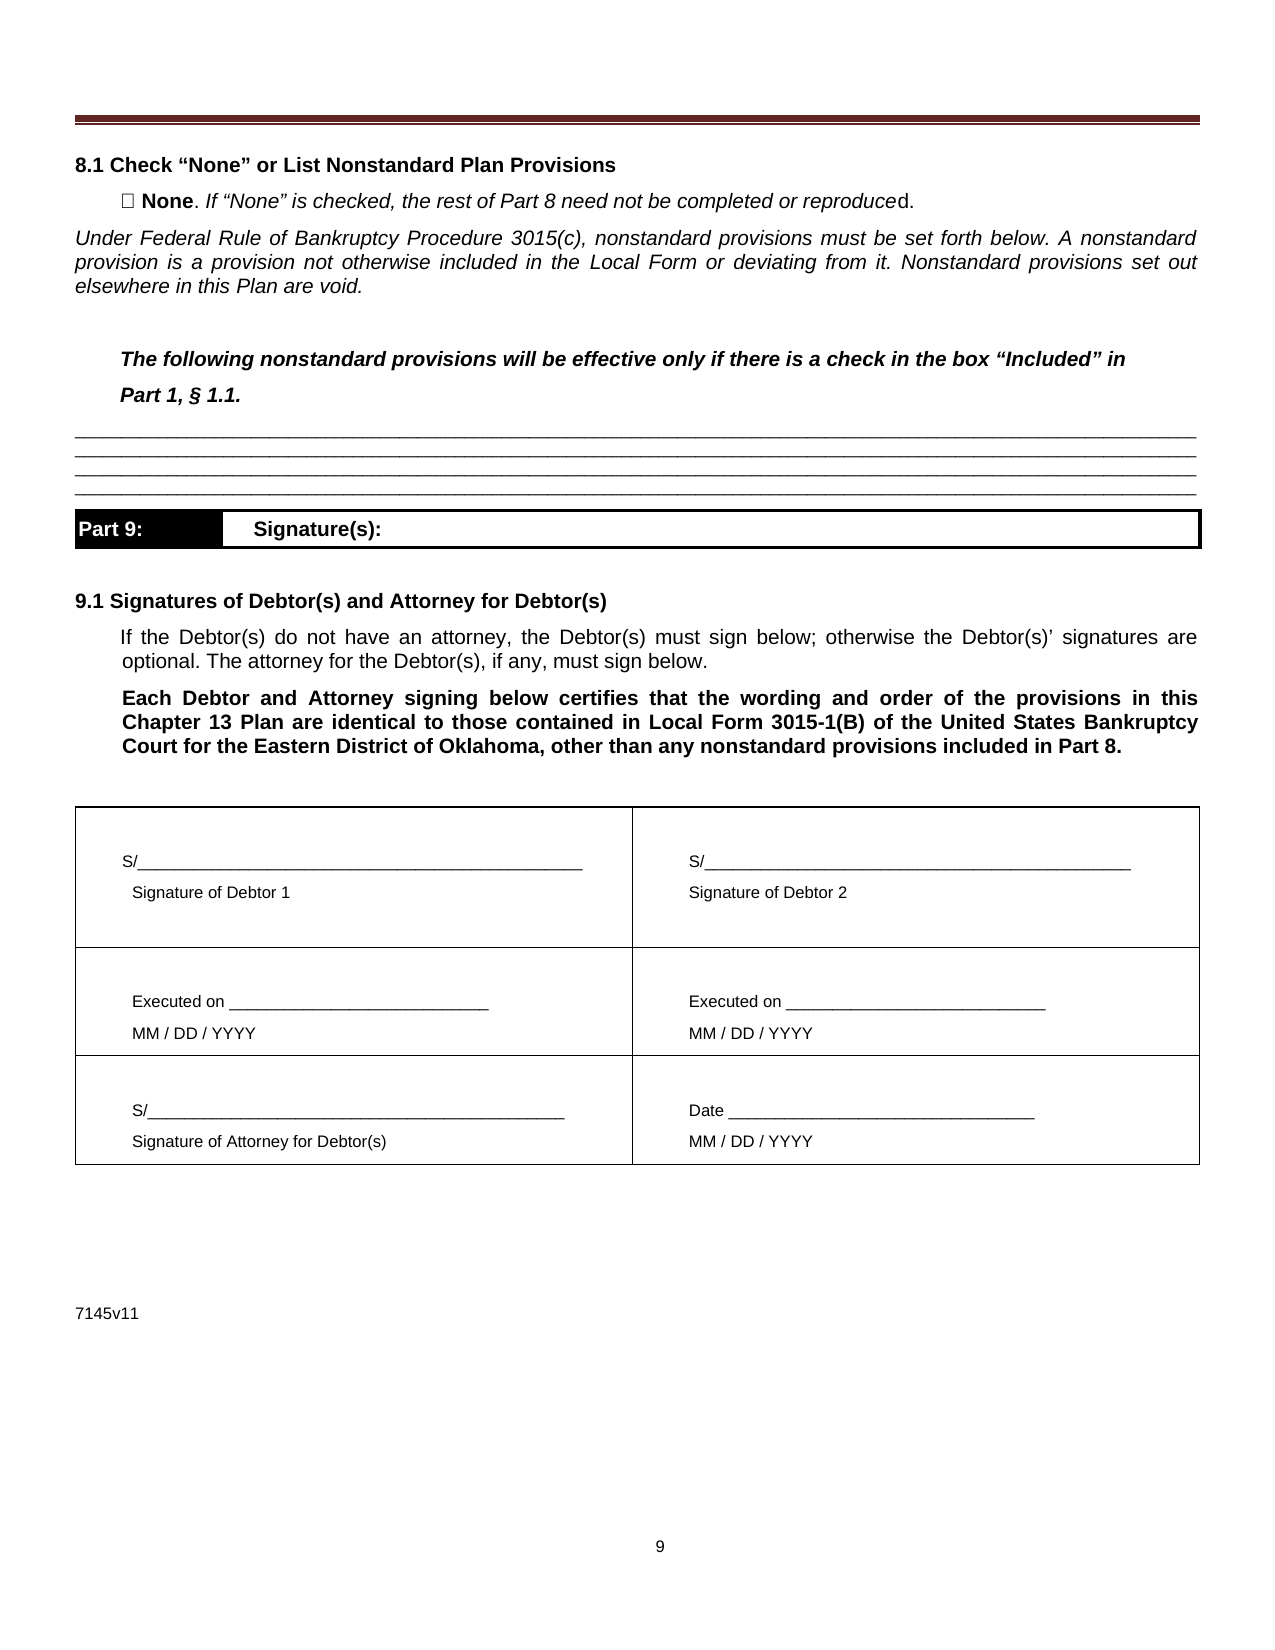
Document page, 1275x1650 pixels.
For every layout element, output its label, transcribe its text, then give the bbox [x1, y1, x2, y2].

text 9.1 Signatures of Debtor(s) and Attorney for Debtor(s) [75, 589, 1200, 613]
table_cell Date _________________________________ MM / DD / YYYY [633, 1056, 1199, 1164]
text If the Debtor(s) do not have an attorney, the Debtor(s) must sign below; otherwise the Debtor(s)’ signatures are optional. The attorney for the Debtor(s), if any, must sign below. [120, 625, 1200, 673]
table_cell S/_____________________________________________ Signature of Attorney for Debtor(s) [76, 1056, 632, 1164]
table_header S/______________________________________________ Signature of Debtor 2 [633, 808, 1199, 947]
table_header S/________________________________________________ Signature of Debtor 1 [76, 808, 632, 947]
table_header Signature(s): [223, 512, 1198, 546]
text Under Federal Rule of Bankruptcy Procedure 3015(c), nonstandard provisions must be set forth below. A nonstandard provision is a provision not otherwise included in the Local Form or deviating from it. Nonstandard provisions set out elsewhere in this Plan are void. [75, 226, 1200, 298]
text The following nonstandard provisions will be effective only if there is a check in the box “Included” in [120, 347, 1200, 371]
text 8.1 Check “None” or List Nonstandard Plan Provisions [75, 153, 1200, 177]
text 7145v11 [75, 1304, 1200, 1323]
text  None. If “None” is checked, the rest of Part 8 need not be completed or reproduced. [120, 189, 1200, 213]
table_cell Executed on ____________________________ MM / DD / YYYY [76, 948, 632, 1055]
text ____________________________________________________________________________________________________________________________________________________________________________________________________________________________________________________________________________________________________________________________________________________________________________________________________________________________________________________________________________________________________ [75, 419, 1200, 496]
table_cell Executed on ____________________________ MM / DD / YYYY [633, 948, 1199, 1055]
text Each Debtor and Attorney signing below certifies that the wording and order of the provisions in this Chapter 13 Plan are identical to those contained in Local Form 3015-1(B) of the United States Bankruptcy Court for the Eastern District of Oklahoma, other than any nonstandard provisions included in Part 8. [122, 686, 1200, 757]
text Part 1, § 1.1. [120, 383, 1200, 407]
